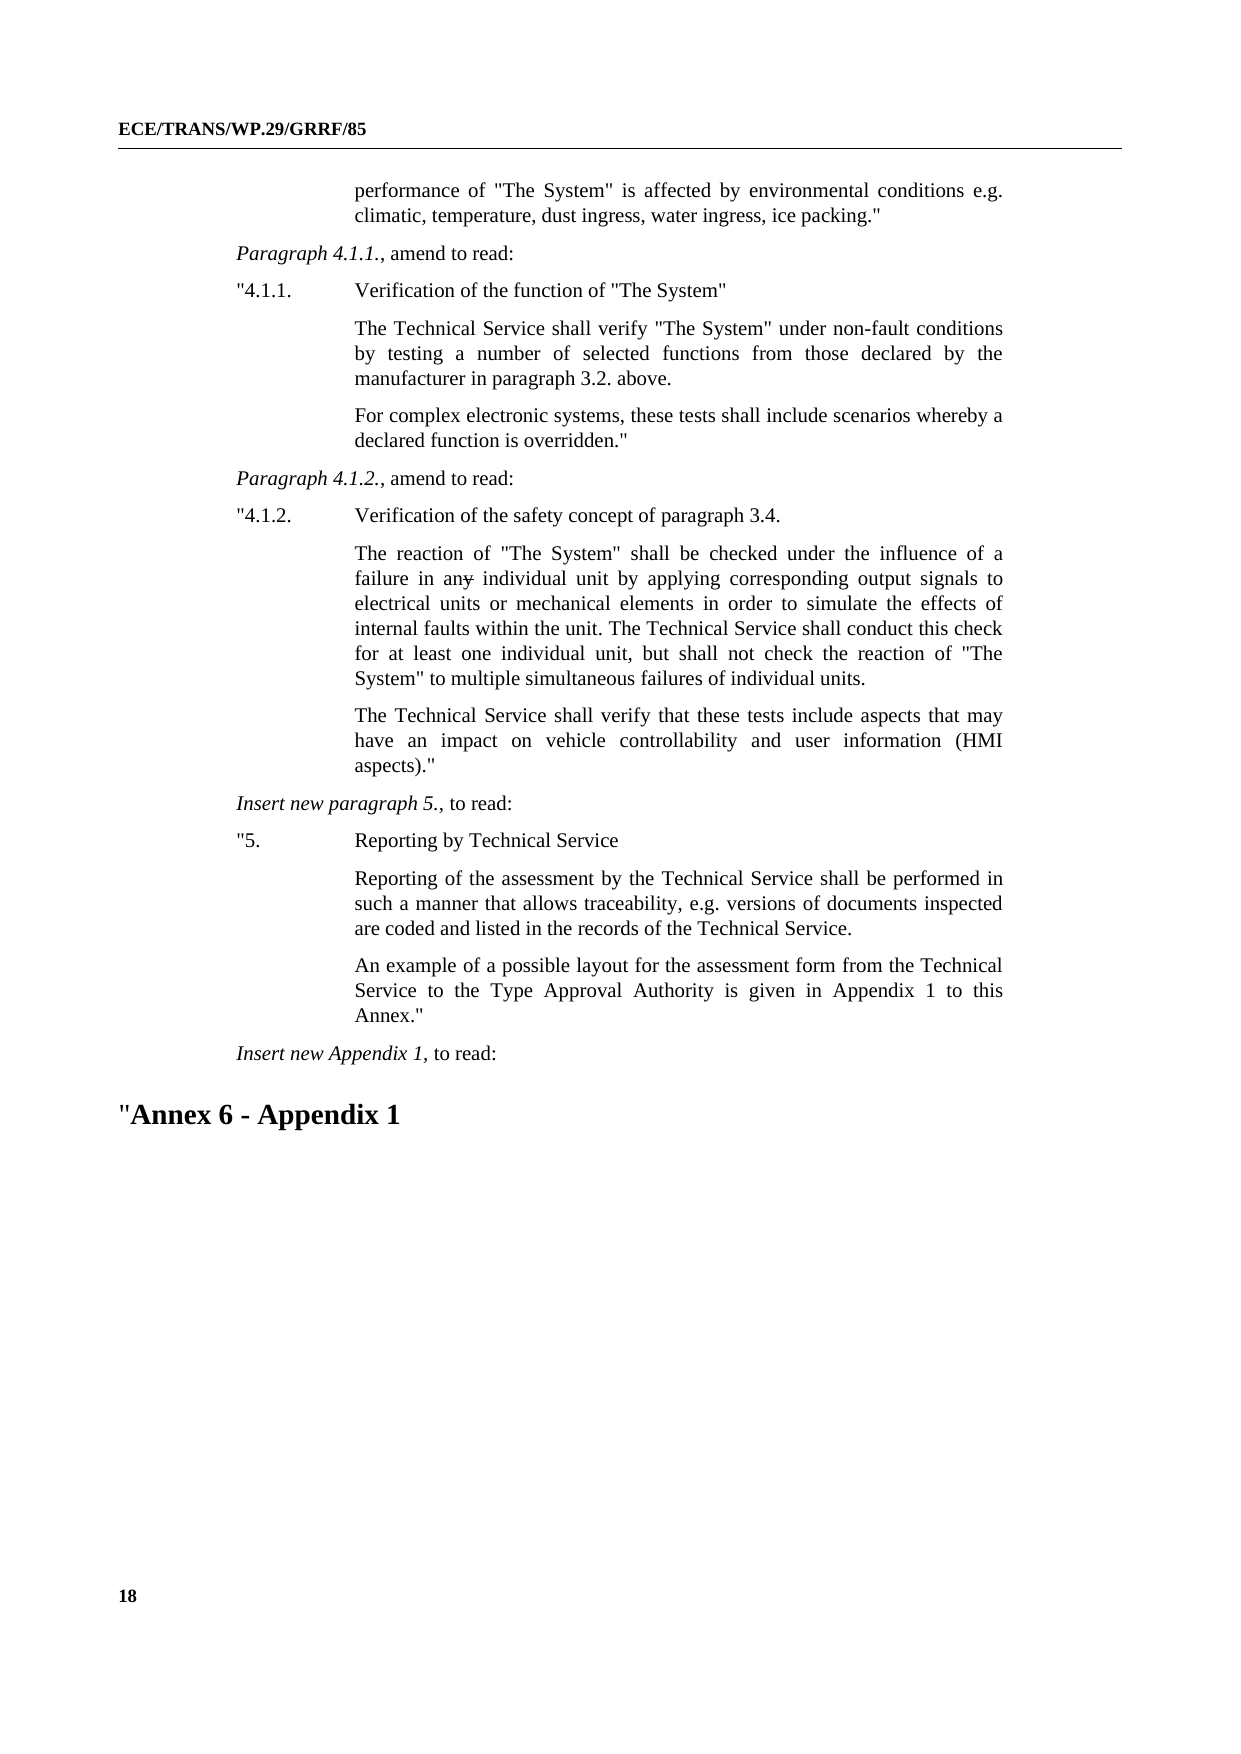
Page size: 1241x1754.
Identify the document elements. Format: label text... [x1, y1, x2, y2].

text "5. Reporting by Technical Service [236, 827, 1004, 852]
text Insert new Appendix 1, to read: [118, 1040, 1004, 1065]
text For complex electronic systems, these tests shall include scenarios whereby a declared function is overridden." [354, 402, 1004, 452]
text Paragraph 4.1.1., amend to read: [236, 240, 1004, 265]
text The reaction of "The System" shall be checked under the influence of a failure in any individual unit by applying corresponding output signals to electrical units or mechanical elements in order to simulate the effects of internal faults within the unit. The Technical Service shall conduct this check for at least one individual unit, but shall not check the reaction of "The System" to multiple simultaneous failures of individual units. [354, 540, 1004, 690]
text The Technical Service shall verify "The System" under non-fault conditions by testing a number of selected functions from those declared by the manufacturer in paragraph 3.2. above. [354, 315, 1004, 390]
text An example of a possible layout for the assessment form from the Technical Service to the Type Approval Authority is given in Appendix 1 to this Annex." [354, 952, 1004, 1027]
text Reporting of the assessment by the Technical Service shall be performed in such a manner that allows traceability, e.g. versions of documents inspected are coded and listed in the records of the Technical Service. [354, 865, 1004, 940]
text "4.1.1. Verification of the function of "The System" [236, 277, 1004, 302]
text Insert new paragraph 5., to read: [236, 790, 1004, 815]
text "4.1.2. Verification of the safety concept of paragraph 3.4. [236, 502, 1004, 527]
text The Technical Service shall verify that these tests include aspects that may have an impact on vehicle controllability and user information (HMI aspects)." [354, 702, 1004, 777]
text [236, 177, 1004, 227]
text Paragraph 4.1.2., amend to read: [236, 465, 1004, 490]
text "Annex 6 - Appendix 1 [118, 1102, 1004, 1130]
